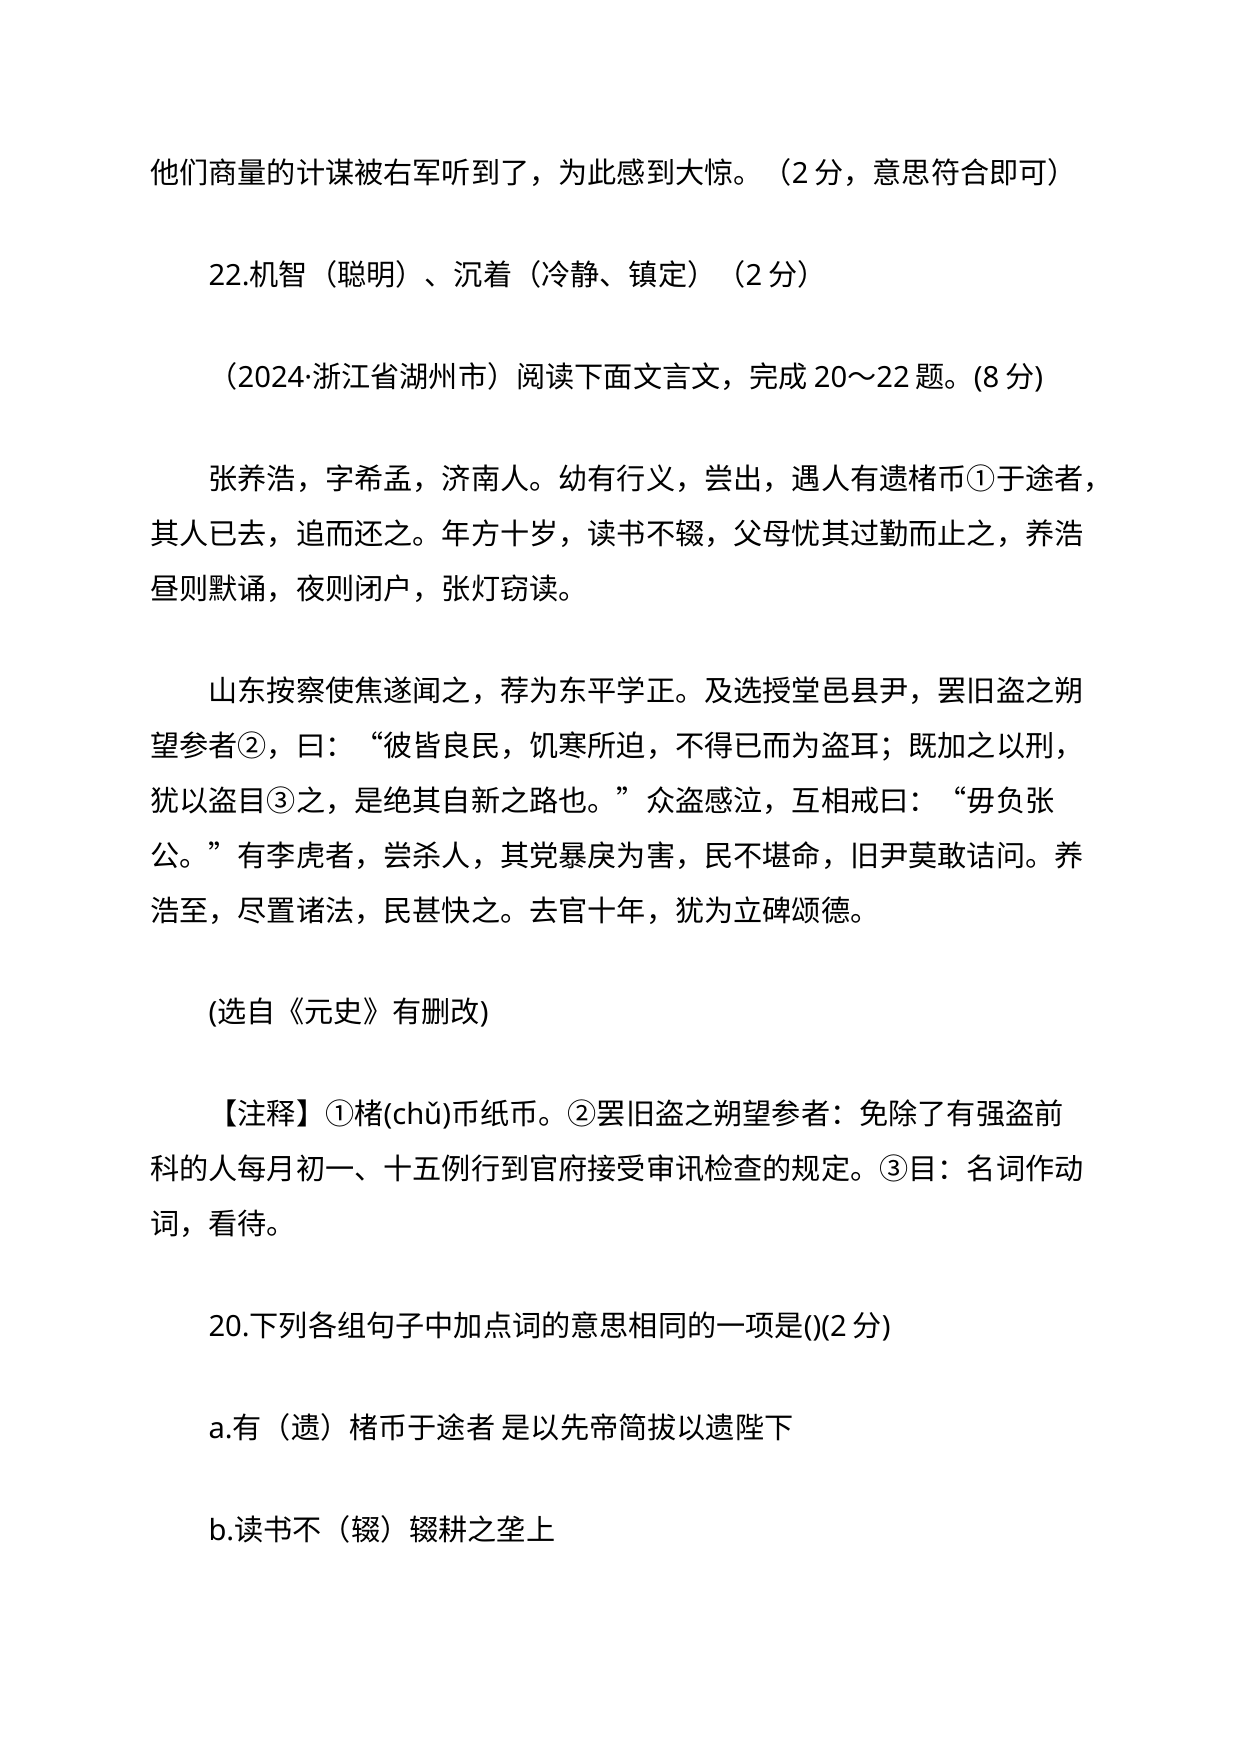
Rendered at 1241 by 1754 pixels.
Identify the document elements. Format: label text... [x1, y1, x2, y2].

text （2024·浙江省湖州市）阅读下面文言文，完成20～22题。(8分) [150, 354, 1090, 396]
text a.有（遗）楮币于途者 是以先帝简拔以遗陛下 [150, 1404, 1090, 1447]
text (选自《元史》有删改) [150, 989, 1090, 1031]
text b.读书不（辍）辍耕之垄上 [150, 1506, 1090, 1549]
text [150, 150, 1090, 192]
text 张养浩，字希孟，济南人。幼有行义，尝出，遇人有遗楮币①于途者，其人已去，追而还之。年方十岁，读书不辍，父母忧其过勤而止之，养浩昼则默诵，夜则闭户，张灯窃读。 [150, 456, 1090, 608]
text 山东按察使焦遂闻之，荐为东平学正。及选授堂邑县尹，罢旧盗之朔望参者②，曰：“彼皆良民，饥寒所迫，不得已而为盗耳；既加之以刑，犹以盗目③之，是绝其自新之路也。”众盗感泣，互相戒曰：“毋负张公。”有李虎者，尝杀人，其党暴戾为害，民不堪命，旧尹莫敢诘问。养浩至，尽置诸法，民甚快之。去官十年，犹为立碑颂德。 [150, 667, 1090, 929]
text 【注释】①楮(chǔ)币纸币。②罢旧盗之朔望参者：免除了有强盗前科的人每月初一、十五例行到官府接受审讯检查的规定。③目：名词作动词，看待。 [150, 1091, 1090, 1243]
text 22.机智（聪明）、沉着（冷静、镇定）（2分） [150, 252, 1090, 294]
text 20.下列各组句子中加点词的意思相同的一项是()(2分) [150, 1302, 1090, 1345]
